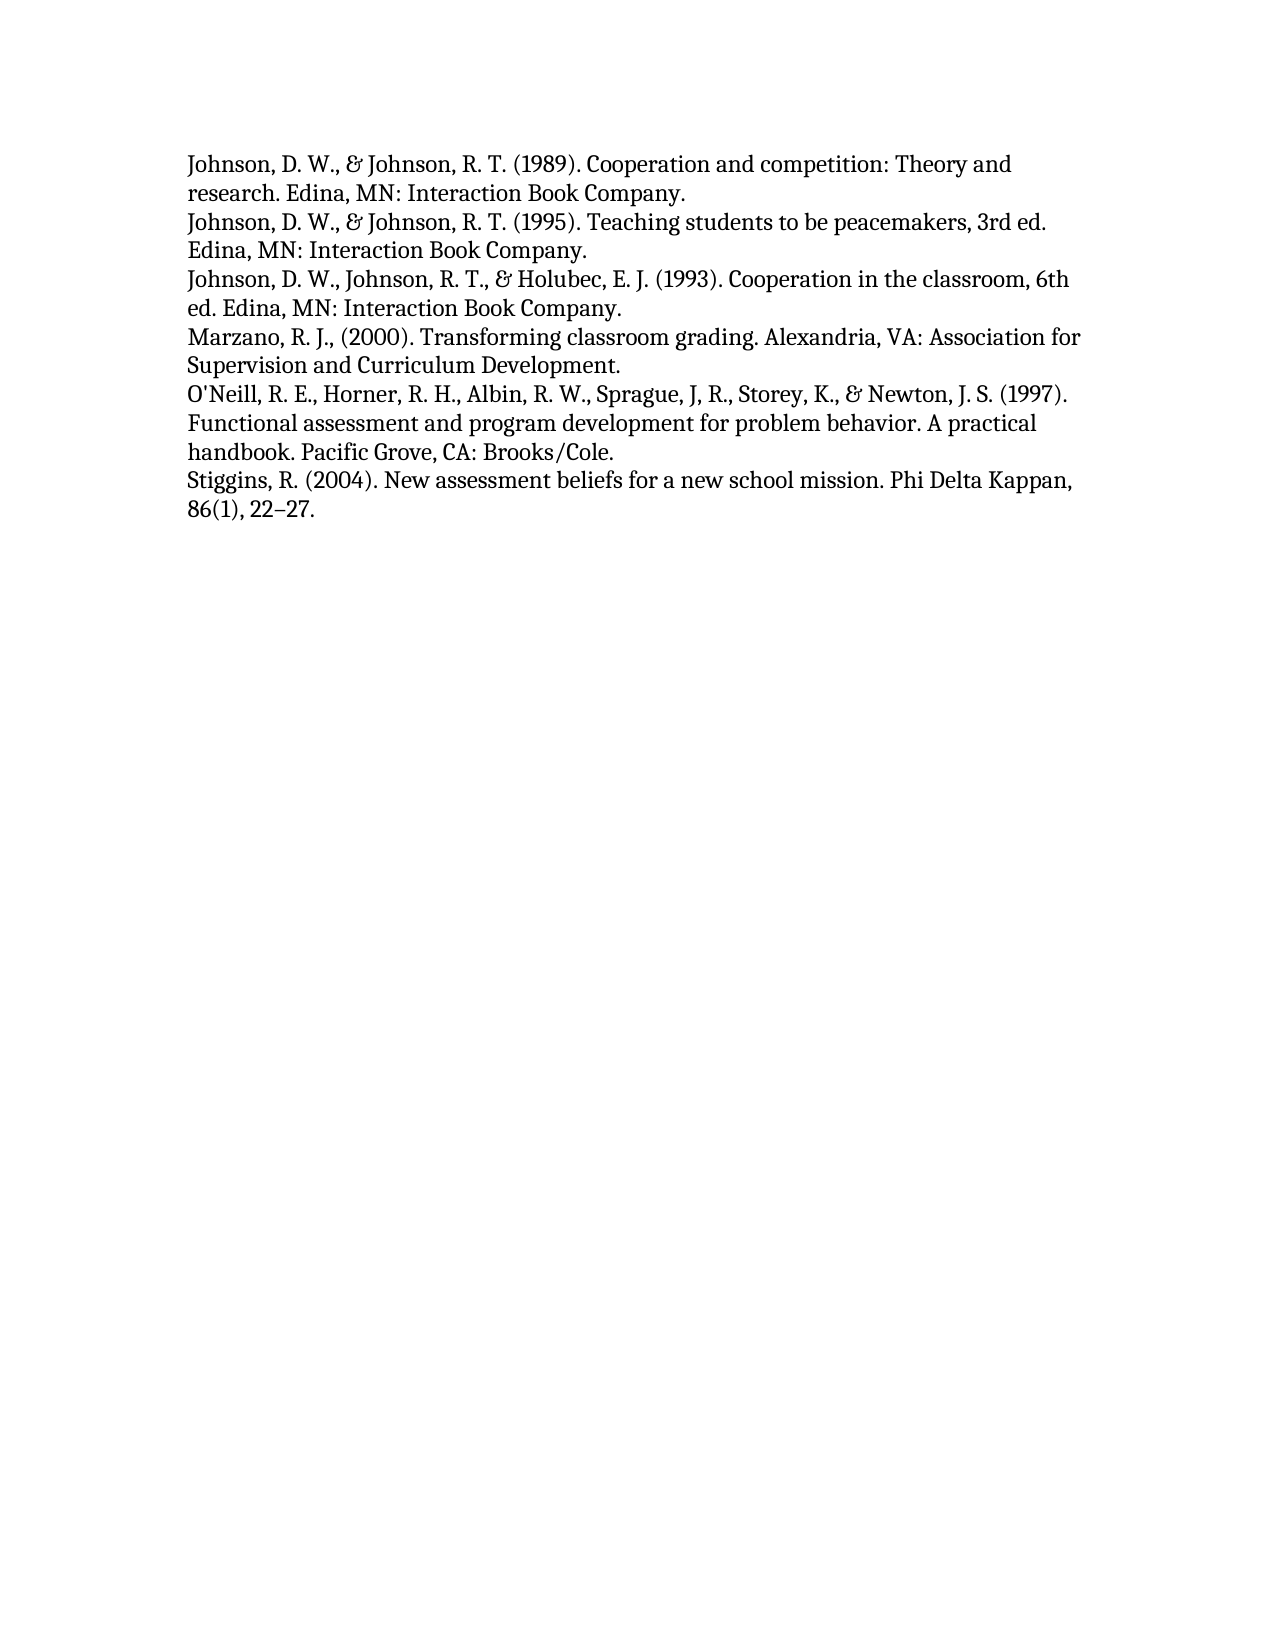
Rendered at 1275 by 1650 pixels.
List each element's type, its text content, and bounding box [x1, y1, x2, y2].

text Johnson, D. W., & Johnson, R. T. (1989). Cooperation and competition: Theory and research. Edina, MN: Interaction Book Company. [187, 150, 1087, 207]
text O'Neill, R. E., Horner, R. H., Albin, R. W., Sprague, J, R., Storey, K., & Newton, J. S. (1997). Functional assessment and program development for problem behavior. A practical handbook. Pacific Grove, CA: Brooks/Cole. [187, 380, 1087, 466]
text Johnson, D. W., & Johnson, R. T. (1995). Teaching students to be peacemakers, 3rd ed. Edina, MN: Interaction Book Company. [187, 207, 1087, 265]
text Stiggins, R. (2004). New assessment beliefs for a new school mission. Phi Delta Kappan, 86(1), 22–27. [187, 466, 1087, 524]
text Marzano, R. J., (2000). Transforming classroom grading. Alexandria, VA: Association for Supervision and Curriculum Development. [187, 322, 1087, 380]
text Johnson, D. W., Johnson, R. T., & Holubec, E. J. (1993). Cooperation in the classroom, 6th ed. Edina, MN: Interaction Book Company. [187, 265, 1087, 322]
